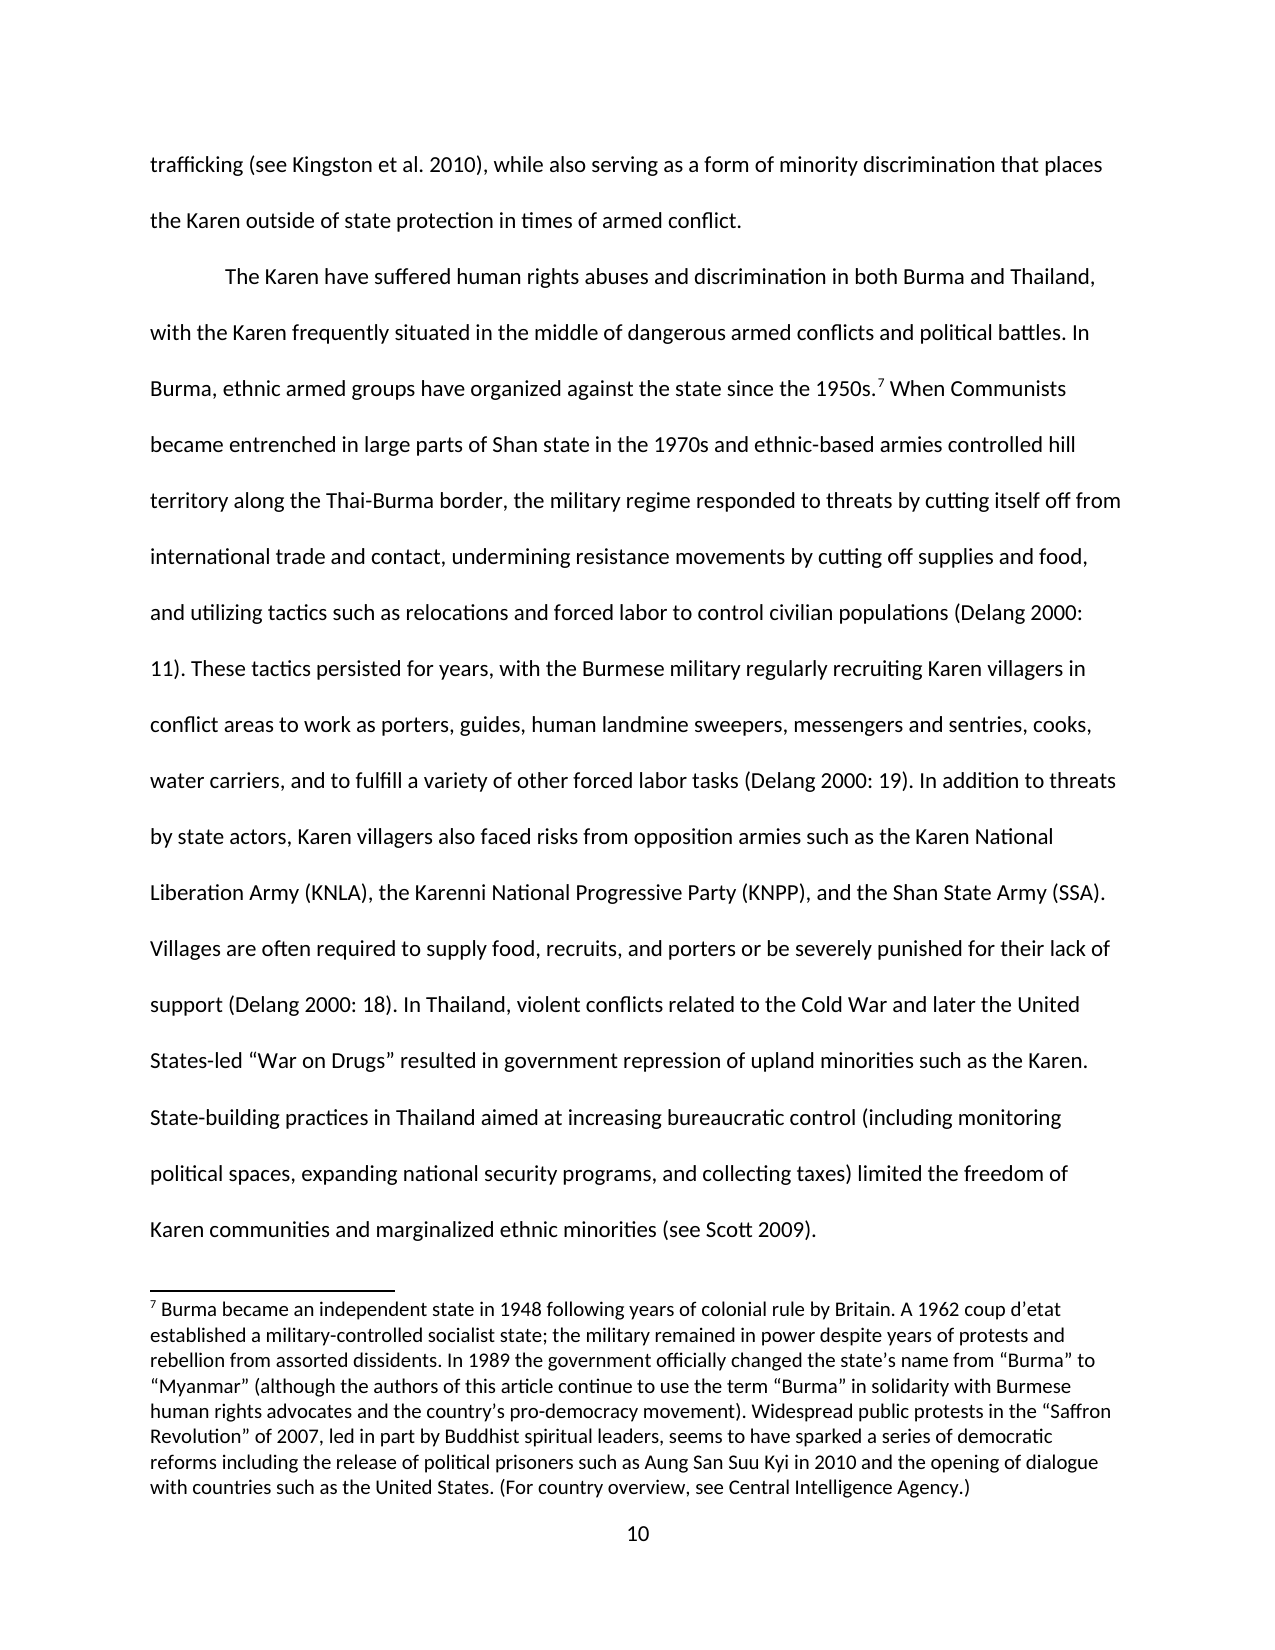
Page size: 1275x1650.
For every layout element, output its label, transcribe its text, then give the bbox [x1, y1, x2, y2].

text The Karen have suffered human rights abuses and discrimination in both Burma and Thailand, with the Karen frequently situated in the middle of dangerous armed conflicts and political battles. In Burma, ethnic armed groups have organized against the state since the 1950s. When Communists became entrenched in large parts of Shan state in the 1970s and ethnic-based armies controlled hill territory along the Thai-Burma border, the military regime responded to threats by cutting itself off from international trade and contact, undermining resistance movements by cutting off supplies and food, and utilizing tactics such as relocations and forced labor to control civilian populations (Delang 2000: 11). These tactics persisted for years, with the Burmese military regularly recruiting Karen villagers in conflict areas to work as porters, guides, human landmine sweepers, messengers and sentries, cooks, water carriers, and to fulfill a variety of other forced labor tasks (Delang 2000: 19). In addition to threats by state actors, Karen villagers also faced risks from opposition armies such as the Karen National Liberation Army (KNLA), the Karenni National Progressive Party (KNPP), and the Shan State Army (SSA). Villages are often required to supply food, recruits, and porters or be severely punished for their lack of support (Delang 2000: 18). In Thailand, violent conflicts related to the Cold War and later the United States-led “War on Drugs” resulted in government repression of upland minorities such as the Karen. State-building practices in Thailand aimed at increasing bureaucratic control (including monitoring political spaces, expanding national security programs, and collecting taxes) limited the freedom of Karen communities and marginalized ethnic minorities (see Scott 2009). [150, 262, 1125, 1243]
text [150, 150, 1125, 234]
